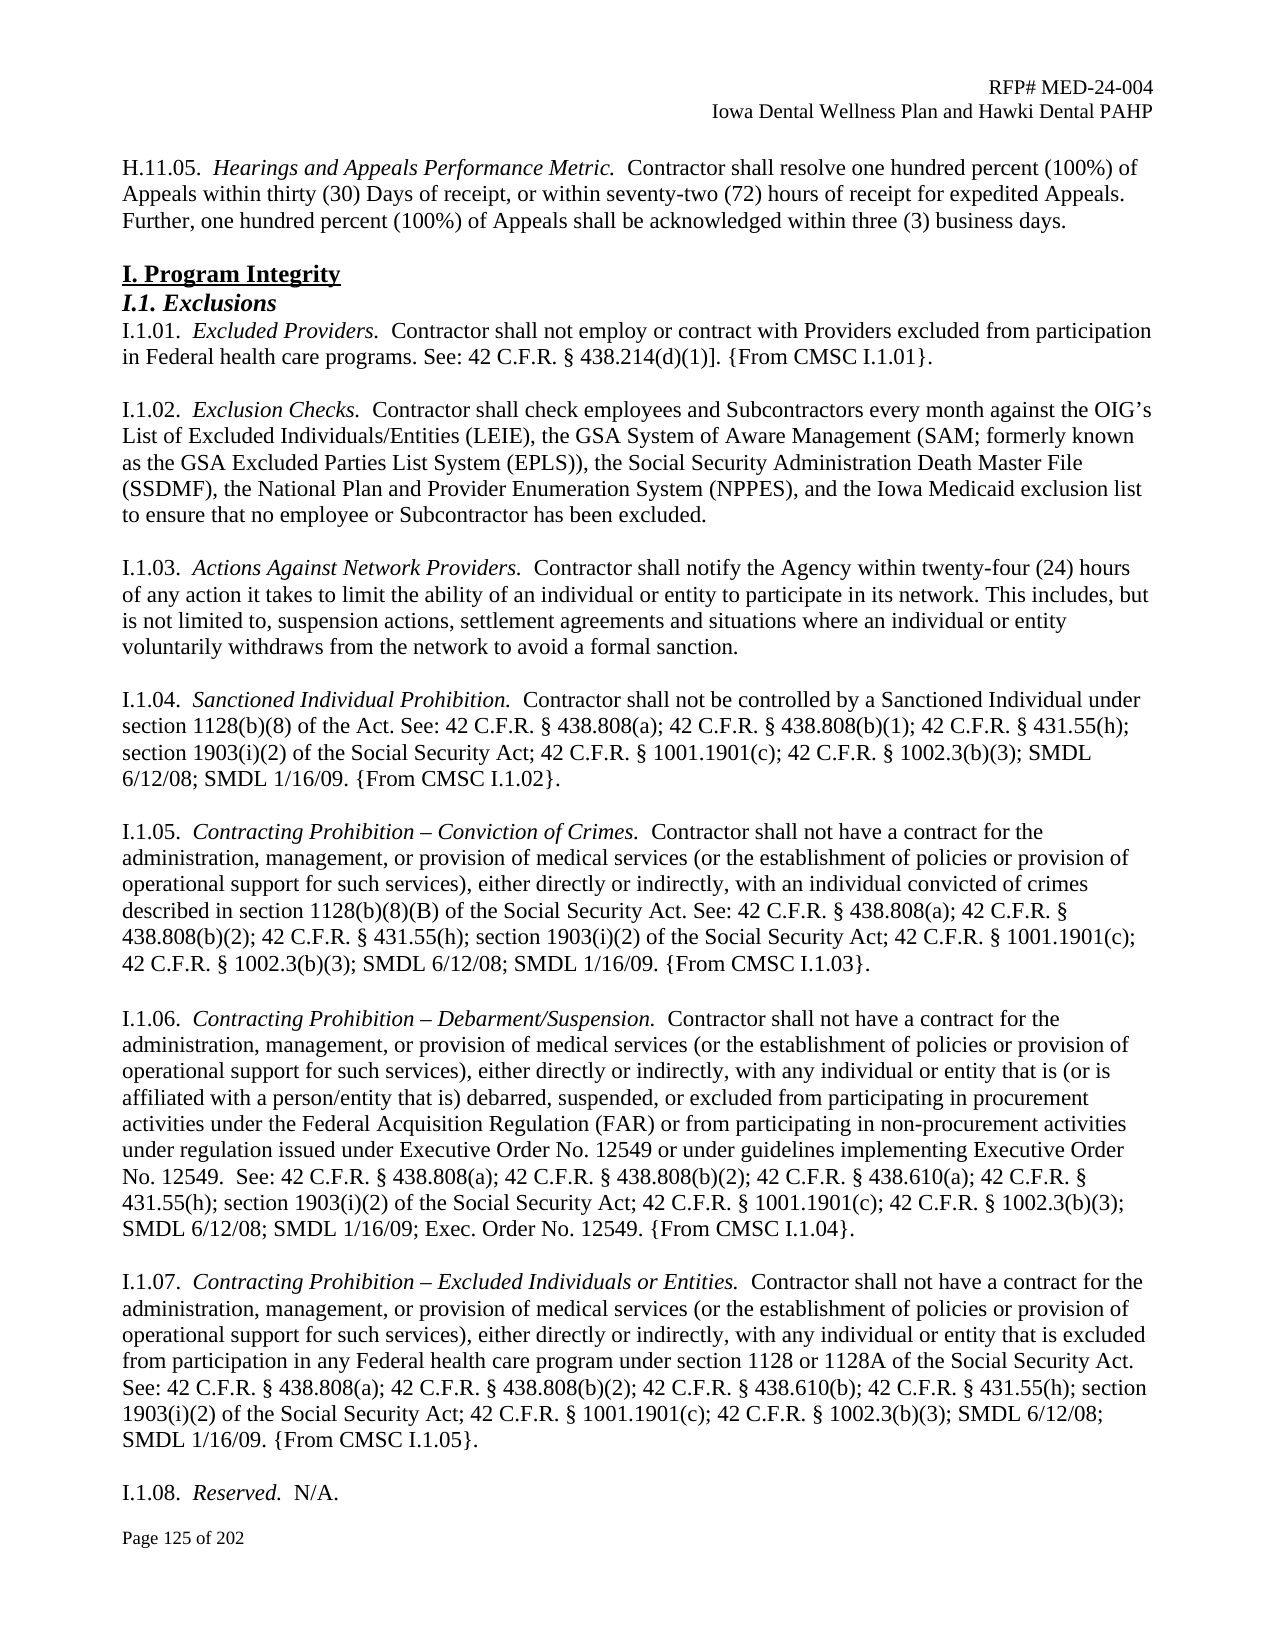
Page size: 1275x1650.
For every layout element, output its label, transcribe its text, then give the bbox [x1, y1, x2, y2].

text I.1.08. Reserved. N/A. [122, 1479, 1153, 1505]
text I.1.01. Excluded Providers. Contractor shall not employ or contract with Providers excluded from participation in Federal health care programs. See: 42 C.F.R. § 438.214(d)(1)]. {From CMSC I.1.01}. [122, 317, 1153, 370]
text I.1.05. Contracting Prohibition – Conviction of Crimes. Contractor shall not have a contract for the administration, management, or provision of medical services (or the establishment of policies or provision of operational support for such services), either directly or indirectly, with an individual convicted of crimes described in section 1128(b)(8)(B) of the Social Security Act. See: 42 C.F.R. § 438.808(a); 42 C.F.R. § 438.808(b)(2); 42 C.F.R. § 431.55(h); section 1903(i)(2) of the Social Security Act; 42 C.F.R. § 1001.1901(c); 42 C.F.R. § 1002.3(b)(3); SMDL 6/12/08; SMDL 1/16/09. {From CMSC I.1.03}. [122, 818, 1153, 976]
text I.1.06. Contracting Prohibition – Debarment/Suspension. Contractor shall not have a contract for the administration, management, or provision of medical services (or the establishment of policies or provision of operational support for such services), either directly or indirectly, with any individual or entity that is (or is affiliated with a person/entity that is) debarred, suspended, or excluded from participating in procurement activities under the Federal Acquisition Regulation (FAR) or from participating in non-procurement activities under regulation issued under Executive Order No. 12549 or under guidelines implementing Executive Order No. 12549. See: 42 C.F.R. § 438.808(a); 42 C.F.R. § 438.808(b)(2); 42 C.F.R. § 438.610(a); 42 C.F.R. § 431.55(h); section 1903(i)(2) of the Social Security Act; 42 C.F.R. § 1001.1901(c); 42 C.F.R. § 1002.3(b)(3); SMDL 6/12/08; SMDL 1/16/09; Exec. Order No. 12549. {From CMSC I.1.04}. [122, 1005, 1153, 1242]
subtitle I. Program Integrity [122, 259, 1153, 288]
text I.1.07. Contracting Prohibition – Excluded Individuals or Entities. Contractor shall not have a contract for the administration, management, or provision of medical services (or the establishment of policies or provision of operational support for such services), either directly or indirectly, with any individual or entity that is excluded from participation in any Federal health care program under section 1128 or 1128A of the Social Security Act. See: 42 C.F.R. § 438.808(a); 42 C.F.R. § 438.808(b)(2); 42 C.F.R. § 438.610(b); 42 C.F.R. § 431.55(h); section 1903(i)(2) of the Social Security Act; 42 C.F.R. § 1001.1901(c); 42 C.F.R. § 1002.3(b)(3); SMDL 6/12/08; SMDL 1/16/09. {From CMSC I.1.05}. [122, 1268, 1153, 1453]
text I.1.03. Actions Against Network Providers. Contractor shall notify the Agency within twenty-four (24) hours of any action it takes to limit the ability of an individual or entity to participate in its network. This includes, but is not limited to, suspension actions, settlement agreements and situations where an individual or entity voluntarily withdraws from the network to avoid a formal sanction. [122, 554, 1153, 660]
text I.1.04. Sanctioned Individual Prohibition. Contractor shall not be controlled by a Sanctioned Individual under section 1128(b)(8) of the Act. See: 42 C.F.R. § 438.808(a); 42 C.F.R. § 438.808(b)(1); 42 C.F.R. § 431.55(h); section 1903(i)(2) of the Social Security Act; 42 C.F.R. § 1001.1901(c); 42 C.F.R. § 1002.3(b)(3); SMDL 6/12/08; SMDL 1/16/09. {From CMSC I.1.02}. [122, 686, 1153, 791]
text I.1.02. Exclusion Checks. Contractor shall check employees and Subcontractors every month against the OIG’s List of Excluded Individuals/Entities (LEIE), the GSA System of Aware Management (SAM; formerly known as the GSA Excluded Parties List System (EPLS)), the Social Security Administration Death Master File (SSDMF), the National Plan and Provider Enumeration System (NPPES), and the Iowa Medicaid exclusion list to ensure that no employee or Subcontractor has been excluded. [122, 396, 1153, 528]
text H.11.05. Hearings and Appeals Performance Metric. Contractor shall resolve one hundred percent (100%) of Appeals within thirty (30) Days of receipt, or within seventy-two (72) hours of receipt for expedited Appeals. Further, one hundred percent (100%) of Appeals shall be acknowledged within three (3) business days. [122, 154, 1153, 233]
subtitle I.1. Exclusions [122, 288, 1153, 317]
